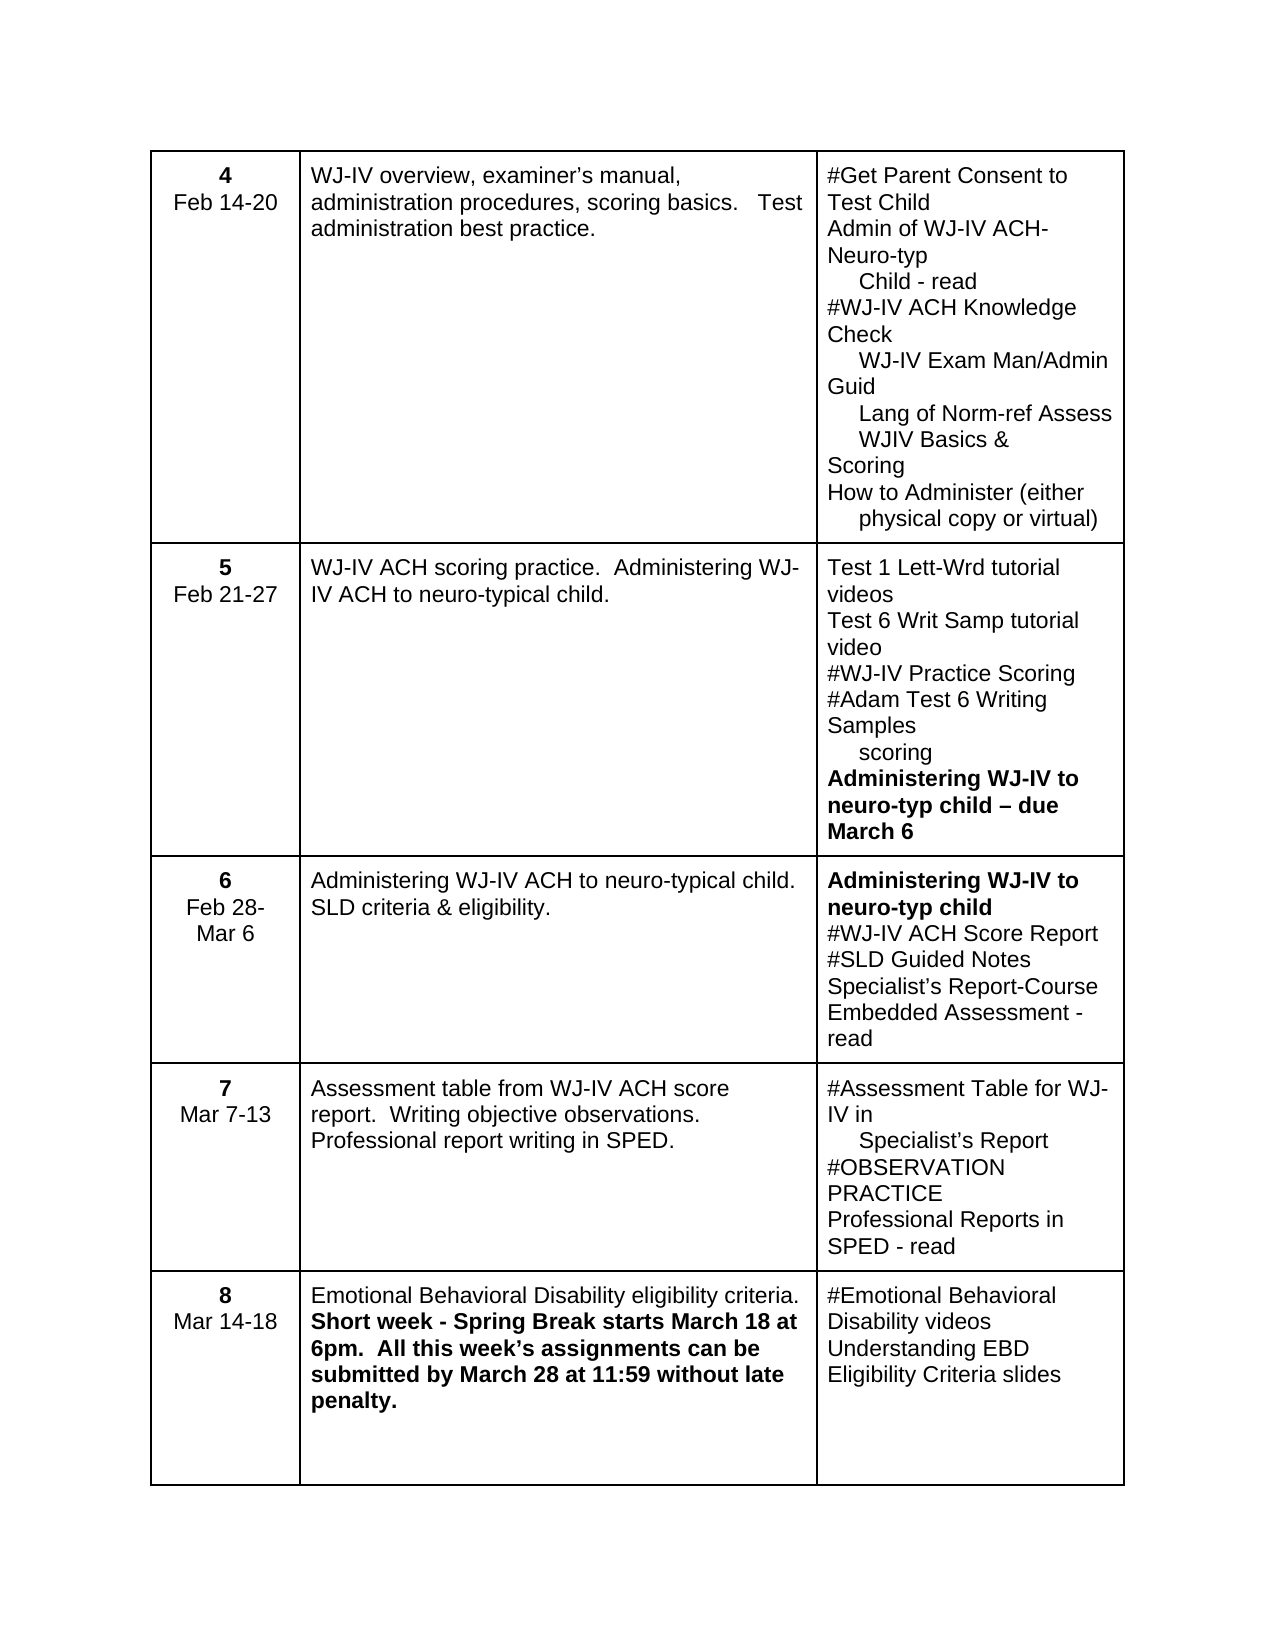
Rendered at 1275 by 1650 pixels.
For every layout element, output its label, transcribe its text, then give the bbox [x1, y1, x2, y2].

table_cell Test 1 Lett-Wrd tutorial videos Test 6 Writ Samp tutorial video #WJ-IV Practice Scoring #Adam Test 6 Writing Samples scoring Administering WJ-IV to neuro-typ child – due March 6 [818, 544, 1123, 855]
table_cell 6 Feb 28- Mar 6 [152, 857, 299, 1062]
table_cell #Assessment Table for WJ-IV in Specialist’s Report #OBSERVATION PRACTICE Professional Reports in SPED - read [818, 1064, 1123, 1269]
table_cell Assessment table from WJ-IV ACH score report. Writing objective observations. Professional report writing in SPED. [301, 1064, 816, 1269]
table_cell Administering WJ-IV ACH to neuro-typical child. SLD criteria & eligibility. [301, 857, 816, 1062]
table_cell #Emotional Behavioral Disability videos Understanding EBD Eligibility Criteria slides [818, 1272, 1123, 1484]
table_cell Emotional Behavioral Disability eligibility criteria. Short week - Spring Break starts March 18 at 6pm. All this week’s assignments can be submitted by March 28 at 11:59 without late penalty. [301, 1272, 816, 1484]
table_cell #Get Parent Consent to Test Child Admin of WJ-IV ACH-Neuro-typ Child - read #WJ-IV ACH Knowledge Check WJ-IV Exam Man/Admin Guid Lang of Norm-ref Assess WJIV Basics & Scoring How to Administer (either physical copy or virtual) [818, 152, 1123, 542]
table_cell 4 Feb 14-20 [152, 152, 299, 542]
table_cell 7 Mar 7-13 [152, 1064, 299, 1269]
table_cell WJ-IV ACH scoring practice. Administering WJ-IV ACH to neuro-typical child. [301, 544, 816, 855]
table_cell 8 Mar 14-18 [152, 1272, 299, 1484]
table_cell Administering WJ-IV to neuro-typ child #WJ-IV ACH Score Report #SLD Guided Notes Specialist’s Report-Course Embedded Assessment - read [818, 857, 1123, 1062]
table_cell 5 Feb 21-27 [152, 544, 299, 855]
table_cell WJ-IV overview, examiner’s manual, administration procedures, scoring basics. Test administration best practice. [301, 152, 816, 542]
